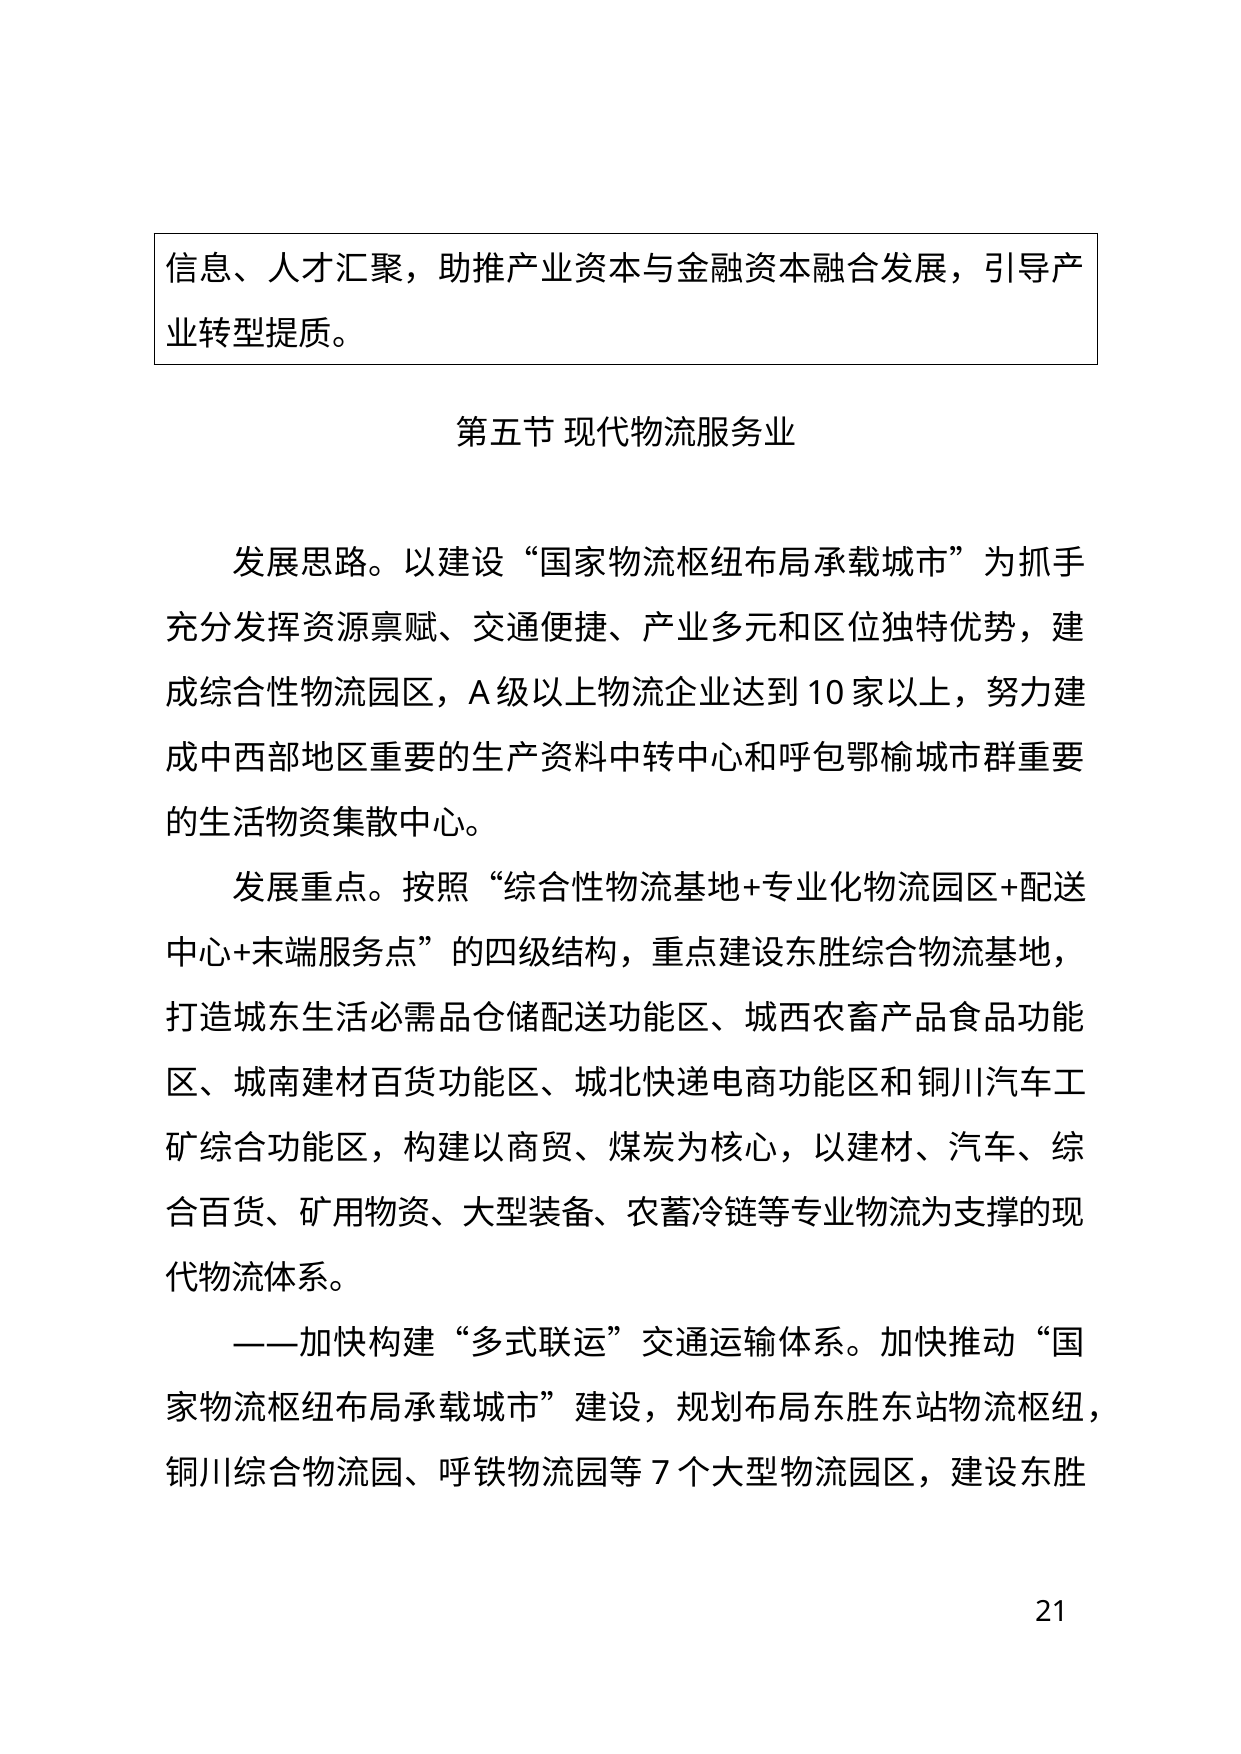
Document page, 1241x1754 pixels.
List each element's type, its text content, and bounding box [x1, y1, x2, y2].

text 发展重点。按照“综合性物流基地+专业化物流园区+配送中心+末端服务点”的四级结构，重点建设东胜综合物流基地，打造城东生活必需品仓储配送功能区、城西农畜产品食品功能区、城南建材百货功能区、城北快递电商功能区和铜川汽车工矿综合功能区，构建以商贸、煤炭为核心，以建材、汽车、综合百货、矿用物资、大型装备、农蓄冷链等专业物流为支撑的现代物流体系。 [165, 852, 1087, 1307]
text 第五节 现代物流服务业 [165, 397, 1087, 462]
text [165, 1307, 1087, 1502]
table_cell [155, 234, 1097, 364]
text 发展思路。以建设“国家物流枢纽布局承载城市”为抓手，充分发挥资源禀赋、交通便捷、产业多元和区位独特优势，建成综合性物流园区，A级以上物流企业达到10家以上，努力建成中西部地区重要的生产资料中转中心和呼包鄂榆城市群重要的生活物资集散中心。 [165, 527, 1087, 852]
